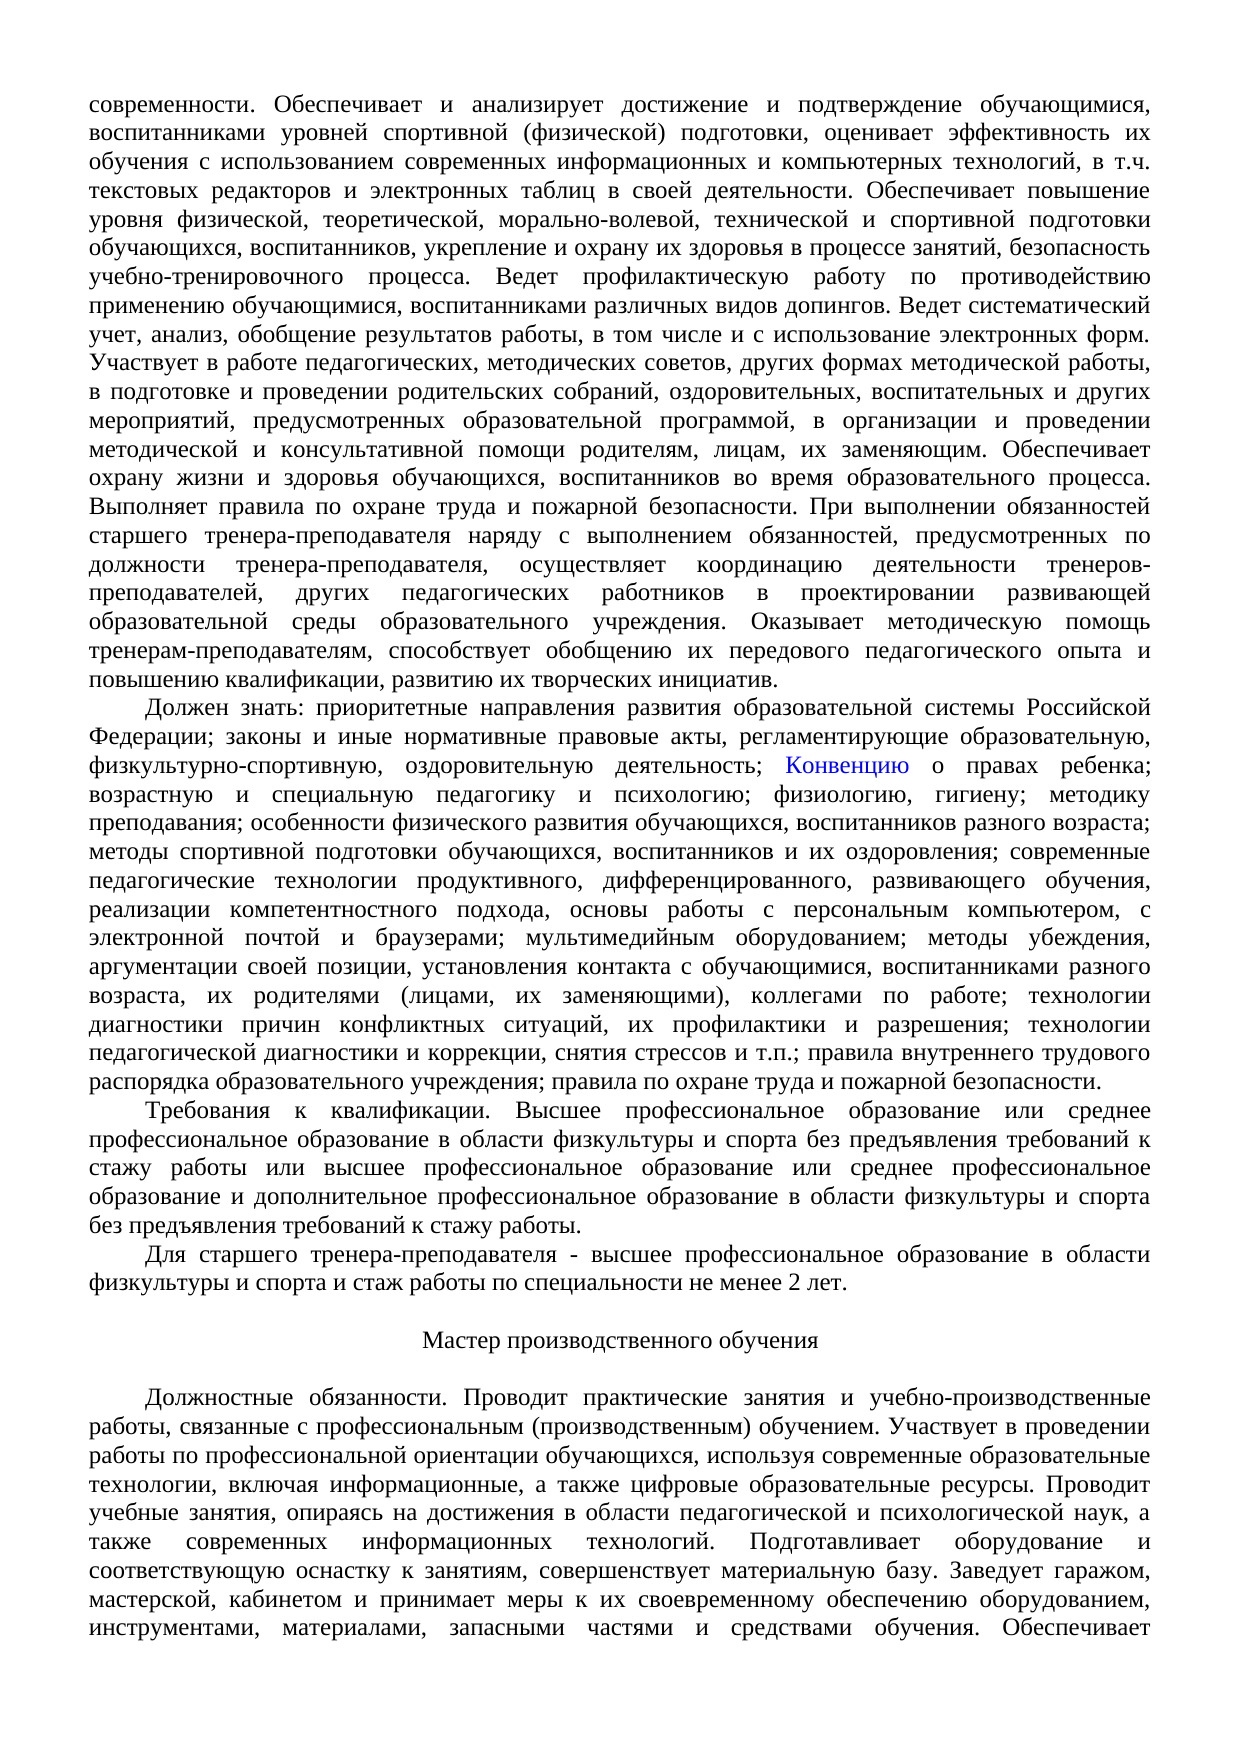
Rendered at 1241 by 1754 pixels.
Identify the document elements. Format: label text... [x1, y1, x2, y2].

text Должен знать: приоритетные направления развития образовательной системы Российской Федерации; законы и иные нормативные правовые акты, регламентирующие образовательную, физкультурно-спортивную, оздоровительную деятельность; Конвенцию о правах ребенка; возрастную и специальную педагогику и психологию; физиологию, гигиену; методику преподавания; особенности физического развития обучающихся, воспитанников разного возраста; методы спортивной подготовки обучающихся, воспитанников и их оздоровления; современные педагогические технологии продуктивного, дифференцированного, развивающего обучения, реализации компетентностного подхода, основы работы с персональным компьютером, с электронной почтой и браузерами; мультимедийным оборудованием; методы убеждения, аргументации своей позиции, установления контакта с обучающимися, воспитанниками разного возраста, их родителями (лицами, их заменяющими), коллегами по работе; технологии диагностики причин конфликтных ситуаций, их профилактики и разрешения; технологии педагогической диагностики и коррекции, снятия стрессов и т.п.; правила внутреннего трудового распорядка образовательного учреждения; правила по охране труда и пожарной безопасности. [89, 692, 1152, 1095]
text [89, 1382, 1152, 1641]
text Требования к квалификации. Высшее профессиональное образование или среднее профессиональное образование в области физкультуры и спорта без предъявления требований к стажу работы или высшее профессиональное образование или среднее профессиональное образование и дополнительное профессиональное образование в области физкультуры и спорта без предъявления требований к стажу работы. [89, 1095, 1152, 1239]
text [89, 89, 1152, 692]
text Для старшего тренера-преподавателя - высшее профессиональное образование в области физкультуры и спорта и стаж работы по специальности не менее 2 лет. [89, 1239, 1152, 1296]
text Мастер производственного обучения [89, 1325, 1152, 1354]
